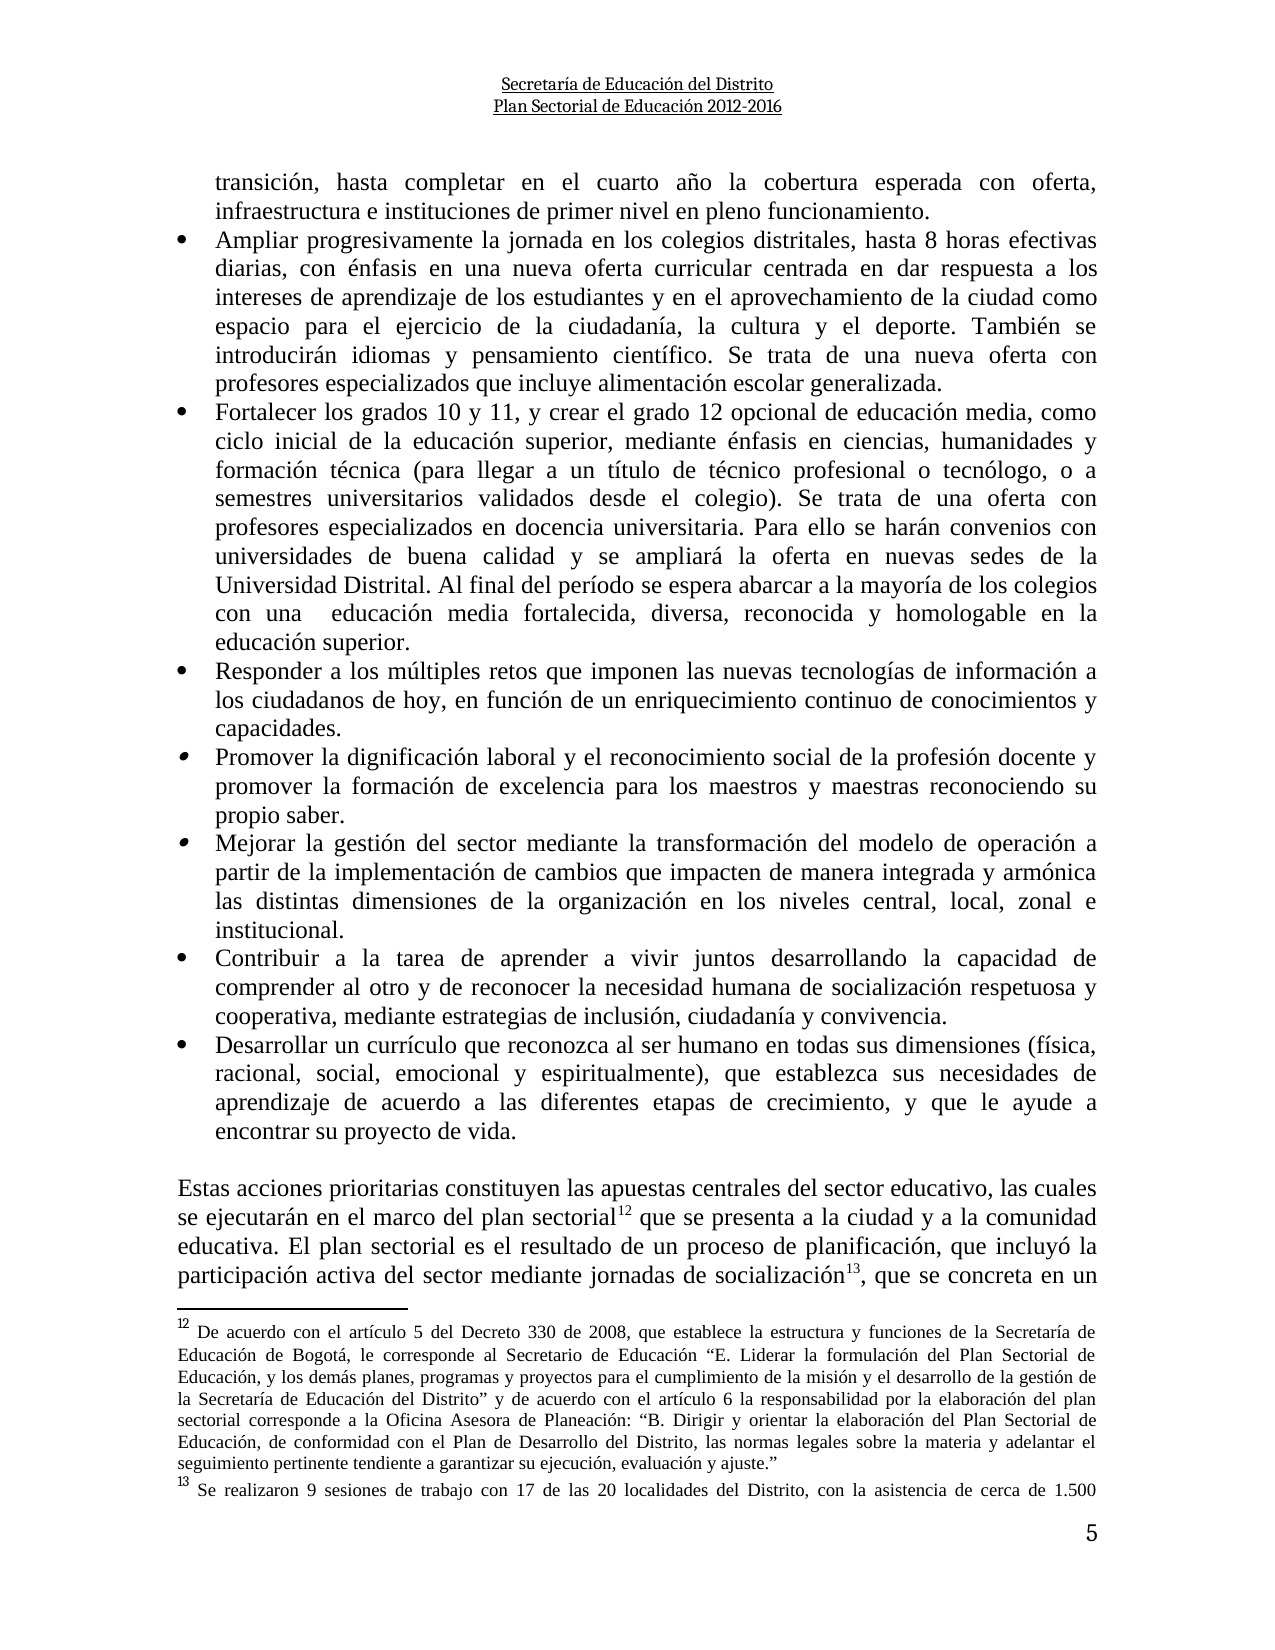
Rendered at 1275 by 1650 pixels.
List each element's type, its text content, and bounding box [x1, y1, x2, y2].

list Responder a los múltiples retos que imponen las nuevas tecnologías de información a los ciudadanos de hoy, en función de un enriquecimiento continuo de conocimientos y capacidades. [177, 656, 1098, 742]
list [177, 167, 1098, 225]
list Promover la dignificación laboral y el reconocimiento social de la profesión docente y promover la formación de excelencia para los maestros y maestras reconociendo su propio saber. [177, 742, 1098, 828]
list Mejorar la gestión del sector mediante la transformación del modelo de operación a partir de la implementación de cambios que impacten de manera integrada y armónica las distintas dimensiones de la organización en los niveles central, local, zonal e institucional. [177, 828, 1098, 943]
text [177, 1173, 1098, 1288]
list Ampliar progresivamente la jornada en los colegios distritales, hasta 8 horas efectivas diarias, con énfasis en una nueva oferta curricular centrada en dar respuesta a los intereses de aprendizaje de los estudiantes y en el aprovechamiento de la ciudad como espacio para el ejercicio de la ciudadanía, la cultura y el deporte. También se introducirán idiomas y pensamiento científico. Se trata de una nueva oferta con profesores especializados que incluye alimentación escolar generalizada. [177, 225, 1098, 397]
list Desarrollar un currículo que reconozca al ser humano en todas sus dimensiones (física, racional, social, emocional y espiritualmente), que establezca sus necesidades de aprendizaje de acuerdo a las diferentes etapas de crecimiento, y que le ayude a encontrar su proyecto de vida. [177, 1030, 1098, 1145]
list Fortalecer los grados 10 y 11, y crear el grado 12 opcional de educación media, como ciclo inicial de la educación superior, mediante énfasis en ciencias, humanidades y formación técnica (para llegar a un título de técnico profesional o tecnólogo, o a semestres universitarios validados desde el colegio). Se trata de una oferta con profesores especializados en docencia universitaria. Para ello se harán convenios con universidades de buena calidad y se ampliará la oferta en nuevas sedes de la Universidad Distrital. Al final del período se espera abarcar a la mayoría de los colegios con una educación media fortalecida, diversa, reconocida y homologable en la educación superior. [177, 397, 1098, 656]
list Contribuir a la tarea de aprender a vivir juntos desarrollando la capacidad de comprender al otro y de reconocer la necesidad humana de socialización respetuosa y cooperativa, mediante estrategias de inclusión, ciudadanía y convivencia. [177, 943, 1098, 1030]
